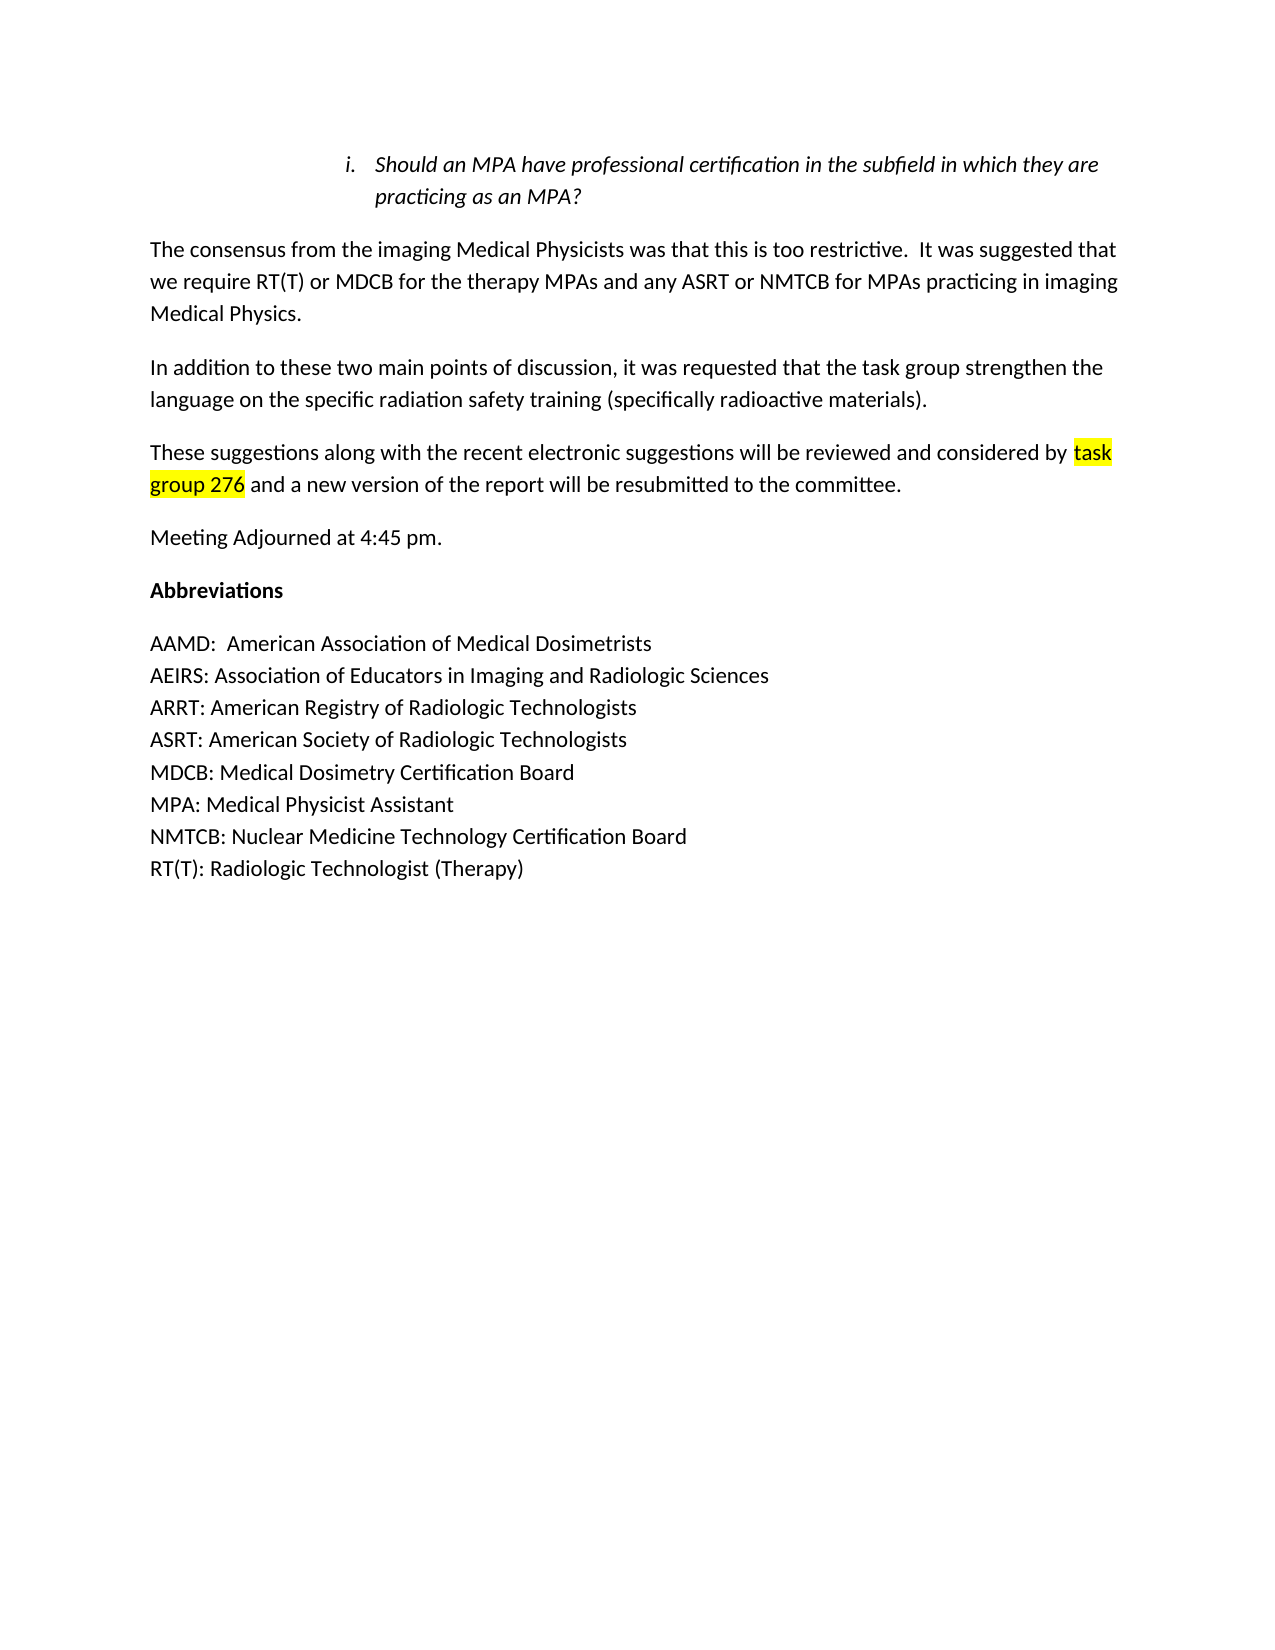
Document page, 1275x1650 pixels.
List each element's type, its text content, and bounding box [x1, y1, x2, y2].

text MDCB: Medical Dosimetry Certification Board [150, 758, 1125, 786]
text The consensus from the imaging Medical Physicists was that this is too restrictive. It was suggested that we require RT(T) or MDCB for the therapy MPAs and any ASRT or NMTCB for MPAs practicing in imaging Medical Physics. [150, 235, 1125, 328]
text NMTCB: Nuclear Medicine Technology Certification Board [150, 822, 1125, 850]
list Should an MPA have professional certification in the subfield in which they are practicing as an MPA? [356, 150, 1125, 210]
text MPA: Medical Physicist Assistant [150, 790, 1125, 818]
text In addition to these two main points of discussion, it was requested that the task group strengthen the language on the specific radiation safety training (specifically radioactive materials). [150, 353, 1125, 413]
text AAMD: American Association of Medical Dosimetrists [150, 629, 1125, 657]
text ASRT: American Society of Radiologic Technologists [150, 726, 1125, 754]
text ARRT: American Registry of Radiologic Technologists [150, 693, 1125, 721]
text These suggestions along with the recent electronic suggestions will be reviewed and considered by task group 276 and a new version of the report will be resubmitted to the committee. [150, 438, 1125, 498]
text RT(T): Radiologic Technologist (Therapy) [150, 854, 1125, 882]
text Abbreviations [150, 576, 1125, 604]
text Meeting Adjourned at 4:45 pm. [150, 523, 1125, 551]
text AEIRS: Association of Educators in Imaging and Radiologic Sciences [150, 661, 1125, 689]
